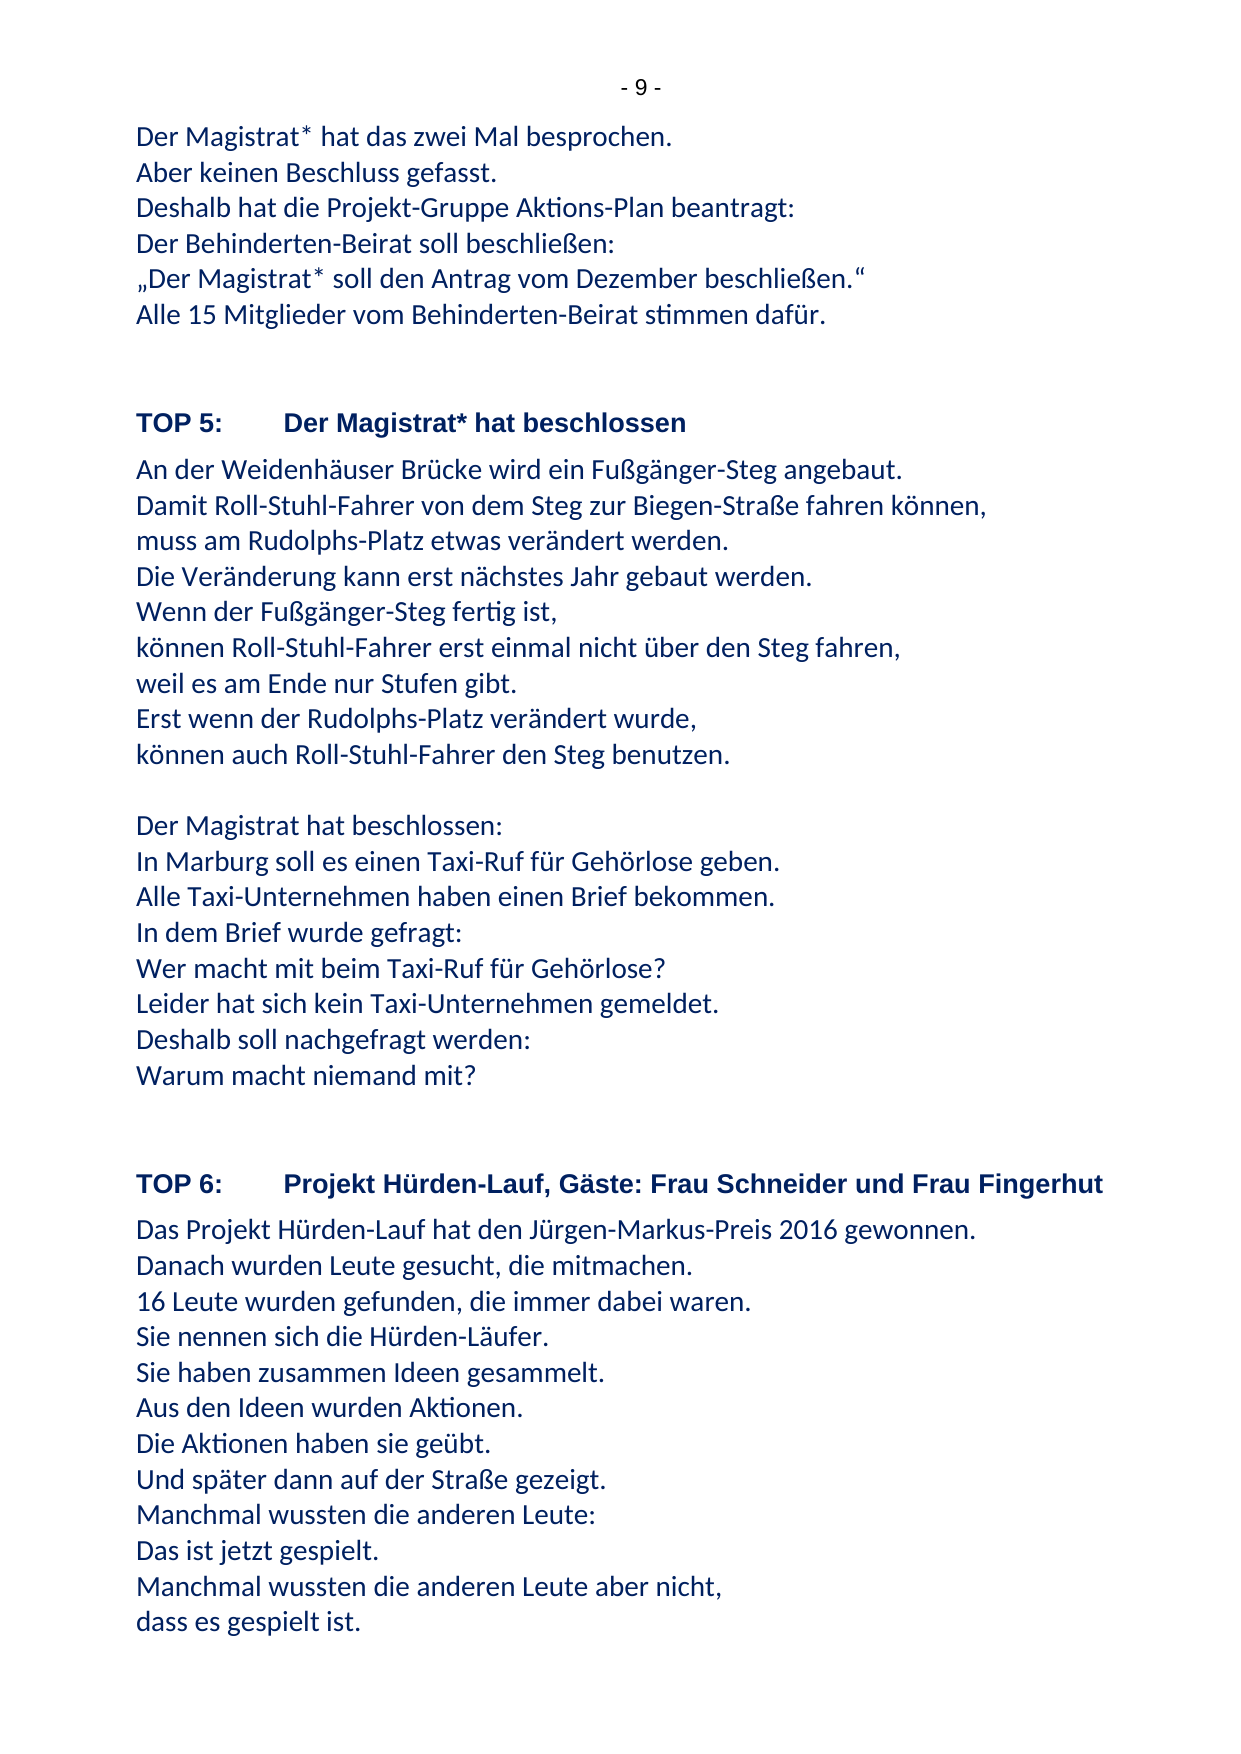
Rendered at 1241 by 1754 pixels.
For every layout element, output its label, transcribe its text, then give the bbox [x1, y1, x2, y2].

text Deshalb hat die Projekt-Gruppe Aktions-Plan beantragt: [136, 189, 1146, 225]
text In dem Brief wurde gefragt: [136, 914, 1146, 950]
text Die Aktionen haben sie geübt. [136, 1425, 1146, 1461]
text In Marburg soll es einen Taxi-Ruf für Gehörlose geben. [136, 843, 1146, 878]
text Wer macht mit beim Taxi-Ruf für Gehörlose? [136, 950, 1146, 985]
text Manchmal wussten die anderen Leute aber nicht, [136, 1568, 1146, 1603]
text Der Magistrat hat beschlossen: [136, 807, 1146, 843]
text Die Veränderung kann erst nächstes Jahr gebaut werden. [136, 558, 1146, 593]
text können Roll-Stuhl-Fahrer erst einmal nicht über den Steg fahren, [136, 629, 1146, 665]
text 16 Leute wurden gefunden, die immer dabei waren. [136, 1283, 1146, 1318]
text weil es am Ende nur Stufen gibt. [136, 665, 1146, 700]
text dass es gespielt ist. [136, 1603, 1146, 1639]
subtitle TOP 5: Der Magistrat* hat beschlossen [136, 407, 1146, 438]
text Sie nennen sich die Hürden-Läufer. [136, 1318, 1146, 1354]
text Warum macht niemand mit? [136, 1057, 1146, 1092]
text Deshalb soll nachgefragt werden: [136, 1021, 1146, 1057]
text Und später dann auf der Straße gezeigt. [136, 1461, 1146, 1496]
text Danach wurden Leute gesucht, die mitmachen. [136, 1247, 1146, 1283]
text Aber keinen Beschluss gefasst. [136, 154, 1146, 189]
text Wenn der Fußgänger-Steg fertig ist, [136, 593, 1146, 629]
text Aus den Ideen wurden Aktionen. [136, 1389, 1146, 1425]
text „Der Magistrat* soll den Antrag vom Dezember beschließen.“ [136, 261, 1146, 296]
text Sie haben zusammen Ideen gesammelt. [136, 1354, 1146, 1389]
text Leider hat sich kein Taxi-Unternehmen gemeldet. [136, 985, 1146, 1021]
text Erst wenn der Rudolphs-Platz verändert wurde, [136, 700, 1146, 736]
text können auch Roll-Stuhl-Fahrer den Steg benutzen. [136, 736, 1146, 772]
text muss am Rudolphs-Platz etwas verändert werden. [136, 522, 1146, 558]
text Manchmal wussten die anderen Leute: [136, 1496, 1146, 1532]
subtitle TOP 6: Projekt Hürden-Lauf, Gäste: Frau Schneider und Frau Fingerhut [136, 1168, 1146, 1199]
text Der Magistrat* hat das zwei Mal besprochen. [136, 118, 1146, 154]
text Alle Taxi-Unternehmen haben einen Brief bekommen. [136, 878, 1146, 914]
text An der Weidenhäuser Brücke wird ein Fußgänger-Steg angebaut. [136, 451, 1146, 487]
text Das ist jetzt gespielt. [136, 1532, 1146, 1568]
text Das Projekt Hürden-Lauf hat den Jürgen-Markus-Preis 2016 gewonnen. [136, 1211, 1146, 1247]
text Damit Roll-Stuhl-Fahrer von dem Steg zur Biegen-Straße fahren können, [136, 487, 1146, 522]
text Der Behinderten-Beirat soll beschließen: [136, 225, 1146, 261]
text Alle 15 Mitglieder vom Behinderten-Beirat stimmen dafür. [136, 296, 1146, 332]
